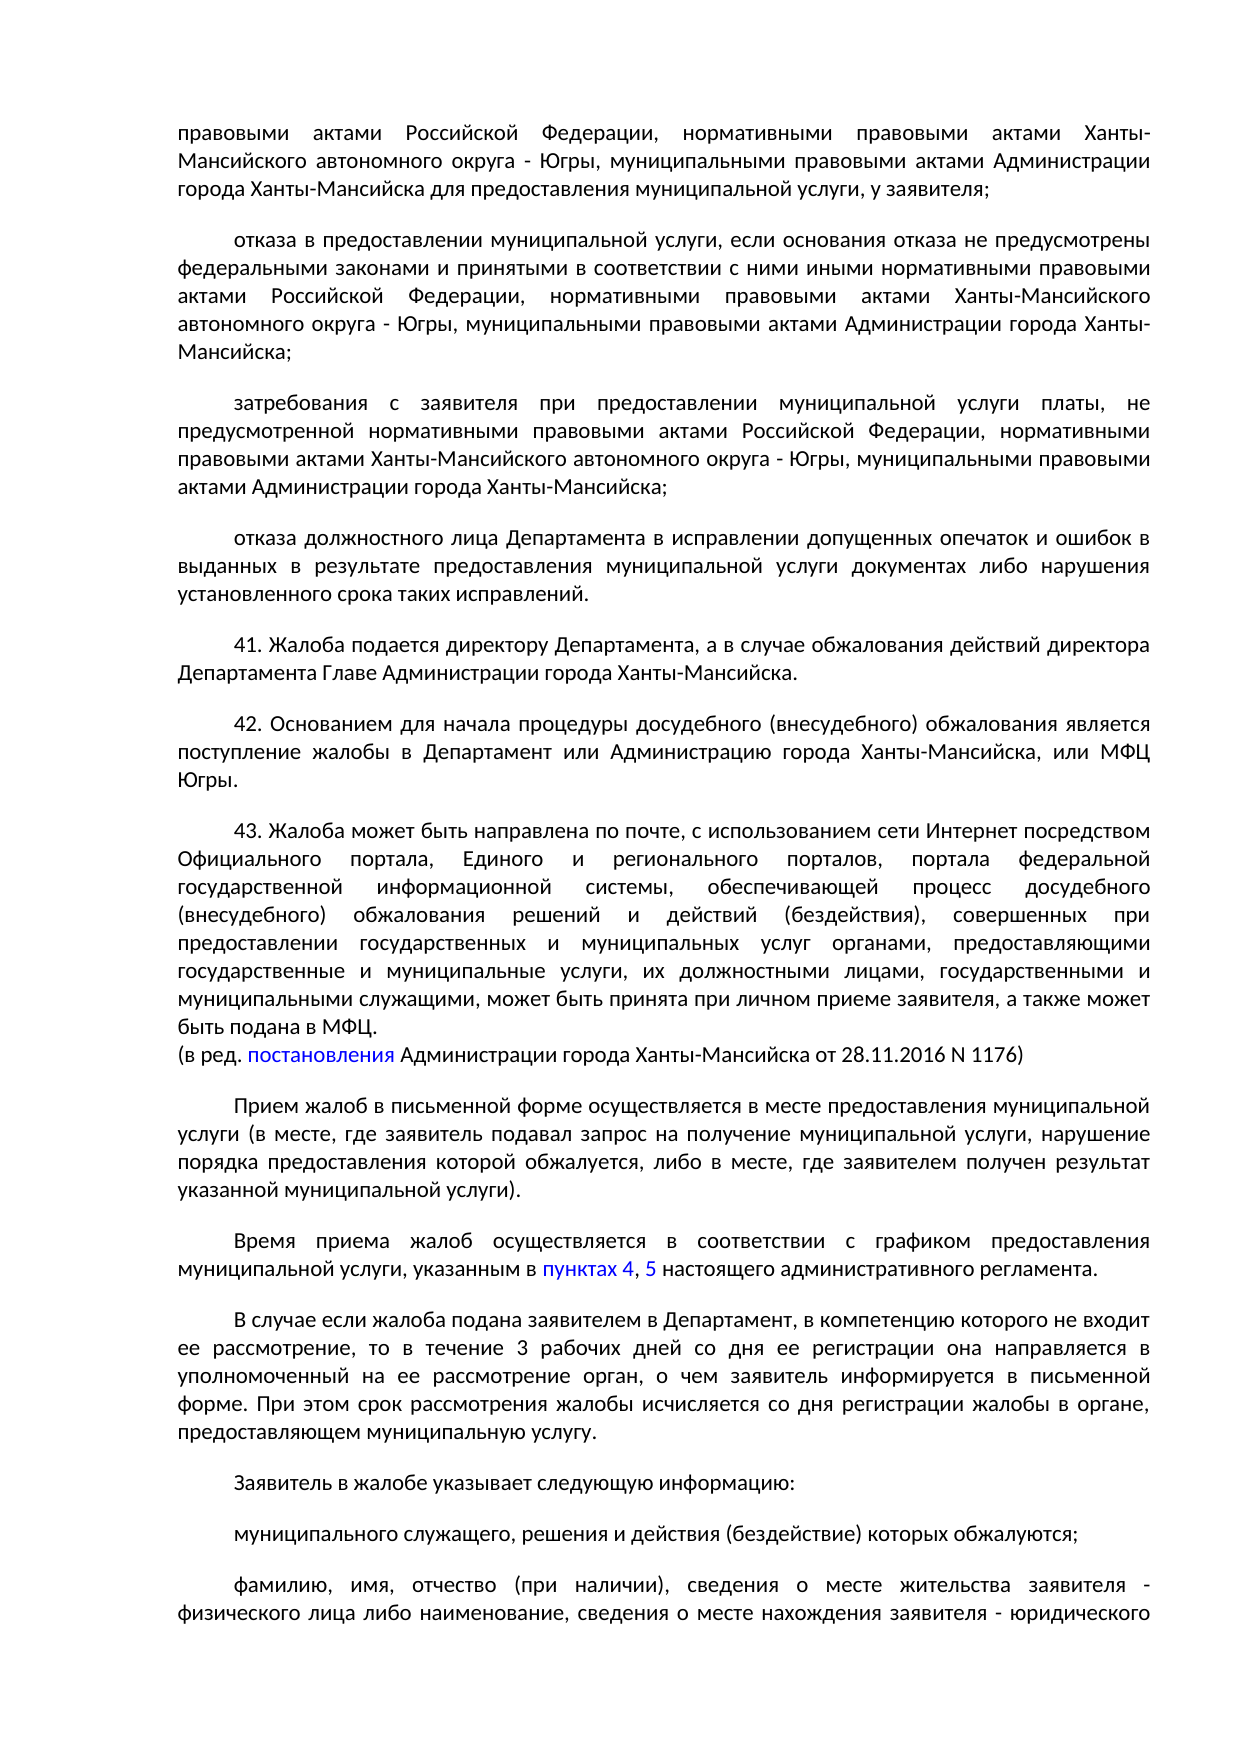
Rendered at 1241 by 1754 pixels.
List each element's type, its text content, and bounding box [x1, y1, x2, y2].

text (в ред. постановления Администрации города Ханты-Мансийска от 28.11.2016 N 1176) [177, 1040, 1152, 1068]
text отказа должностного лица Департамента в исправлении допущенных опечаток и ошибок в выданных в результате предоставления муниципальной услуги документах либо нарушения установленного срока таких исправлений. [177, 523, 1152, 607]
text 42. Основанием для начала процедуры досудебного (внесудебного) обжалования является поступление жалобы в Департамент или Администрацию города Ханты-Мансийска, или МФЦ Югры. [177, 709, 1152, 793]
text 41. Жалоба подается директору Департамента, а в случае обжалования действий директора Департамента Главе Администрации города Ханты-Мансийска. [177, 630, 1152, 686]
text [177, 1570, 1152, 1626]
text отказа в предоставлении муниципальной услуги, если основания отказа не предусмотрены федеральными законами и принятыми в соответствии с ними иными нормативными правовыми актами Российской Федерации, нормативными правовыми актами Ханты-Мансийского автономного округа - Югры, муниципальными правовыми актами Администрации города Ханты-Мансийска; [177, 225, 1152, 365]
text 43. Жалоба может быть направлена по почте, с использованием сети Интернет посредством Официального портала, Единого и регионального порталов, портала федеральной государственной информационной системы, обеспечивающей процесс досудебного (внесудебного) обжалования решений и действий (бездействия), совершенных при предоставлении государственных и муниципальных услуг органами, предоставляющими государственные и муниципальные услуги, их должностными лицами, государственными и муниципальными служащими, может быть принята при личном приеме заявителя, а также может быть подана в МФЦ. [177, 816, 1152, 1040]
text В случае если жалоба подана заявителем в Департамент, в компетенцию которого не входит ее рассмотрение, то в течение 3 рабочих дней со дня ее регистрации она направляется в уполномоченный на ее рассмотрение орган, о чем заявитель информируется в письменной форме. При этом срок рассмотрения жалобы исчисляется со дня регистрации жалобы в органе, предоставляющем муниципальную услугу. [177, 1305, 1152, 1445]
text Прием жалоб в письменной форме осуществляется в месте предоставления муниципальной услуги (в месте, где заявитель подавал запрос на получение муниципальной услуги, нарушение порядка предоставления которой обжалуется, либо в месте, где заявителем получен результат указанной муниципальной услуги). [177, 1091, 1152, 1203]
text Время приема жалоб осуществляется в соответствии с графиком предоставления муниципальной услуги, указанным в пунктах 4, 5 настоящего административного регламента. [177, 1226, 1152, 1282]
text Заявитель в жалобе указывает следующую информацию: [177, 1468, 1152, 1496]
text муниципального служащего, решения и действия (бездействие) которых обжалуются; [177, 1519, 1152, 1547]
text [177, 118, 1152, 202]
text затребования с заявителя при предоставлении муниципальной услуги платы, не предусмотренной нормативными правовыми актами Российской Федерации, нормативными правовыми актами Ханты-Мансийского автономного округа - Югры, муниципальными правовыми актами Администрации города Ханты-Мансийска; [177, 388, 1152, 500]
